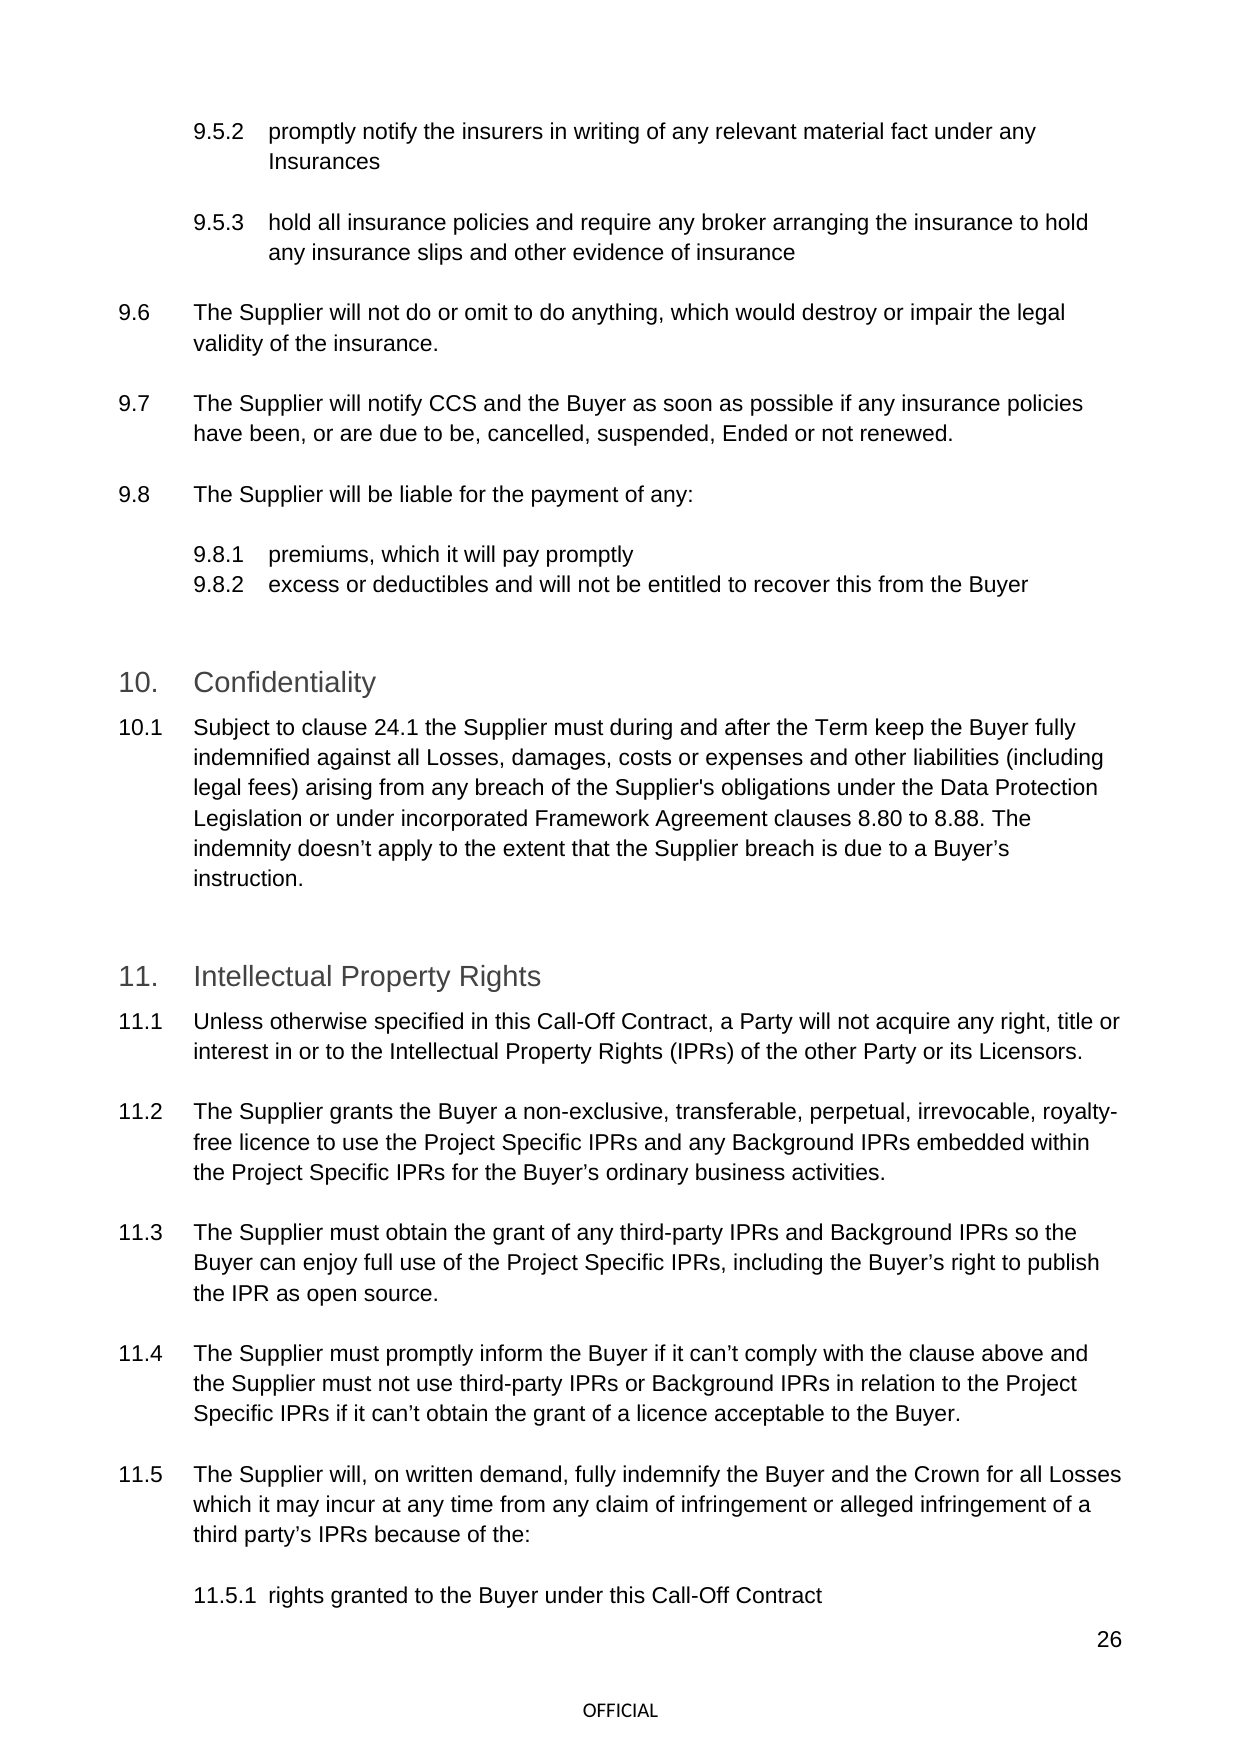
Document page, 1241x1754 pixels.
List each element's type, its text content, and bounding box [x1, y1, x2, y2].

text 11.1 Unless otherwise specified in this Call-Off Contract, a Party will not acquire any right, title or interest in or to the Intellectual Property Rights (IPRs) of the other Party or its Licensors. [118, 1008, 1122, 1064]
text 11.4 The Supplier must promptly inform the Buyer if it can’t comply with the clause above and the Supplier must not use third-party IPRs or Background IPRs in relation to the Project Specific IPRs if it can’t obtain the grant of a licence acceptable to the Buyer. [118, 1340, 1122, 1427]
text 9.5.2 promptly notify the insurers in writing of any relevant material fact under any Insurances [193, 118, 1122, 175]
subtitle 10. Confidentiality [118, 665, 1122, 698]
text 9.8.2 excess or deductibles and will not be entitled to recover this from the Buyer [118, 571, 1122, 598]
text 11.3 The Supplier must obtain the grant of any third-party IPRs and Background IPRs so the Buyer can enjoy full use of the Project Specific IPRs, including the Buyer’s right to publish the IPR as open source. [118, 1219, 1122, 1306]
text 9.6 The Supplier will not do or omit to do anything, which would destroy or impair the legal validity of the insurance. [118, 299, 1122, 356]
text 11.5 The Supplier will, on written demand, fully indemnify the Buyer and the Crown for all Losses which it may incur at any time from any claim of infringement or alleged infringement of a third party’s IPRs because of the: [118, 1461, 1122, 1548]
text 9.7 The Supplier will notify CCS and the Buyer as soon as possible if any insurance policies have been, or are due to be, cancelled, suspended, Ended or not renewed. [118, 390, 1122, 447]
subtitle 11. Intellectual Property Rights [118, 959, 1122, 992]
text 11.2 The Supplier grants the Buyer a non-exclusive, transferable, perpetual, irrevocable, royalty-free licence to use the Project Specific IPRs and any Background IPRs embedded within the Project Specific IPRs for the Buyer’s ordinary business activities. [118, 1098, 1122, 1185]
text 9.8 The Supplier will be liable for the payment of any: [118, 481, 1122, 507]
text 9.5.3 hold all insurance policies and require any broker arranging the insurance to hold any insurance slips and other evidence of insurance [193, 209, 1122, 265]
text 11.5.1 rights granted to the Buyer under this Call-Off Contract [118, 1582, 1122, 1608]
text 9.8.1 premiums, which it will pay promptly [118, 541, 1122, 567]
text 10.1 Subject to clause 24.1 the Supplier must during and after the Term keep the Buyer fully indemnified against all Losses, damages, costs or expenses and other liabilities (including legal fees) arising from any breach of the Supplier's obligations under the Data Protection Legislation or under incorporated Framework Agreement clauses 8.80 to 8.88. The indemnity doesn’t apply to the extent that the Supplier breach is due to a Buyer’s instruction. [118, 714, 1122, 891]
